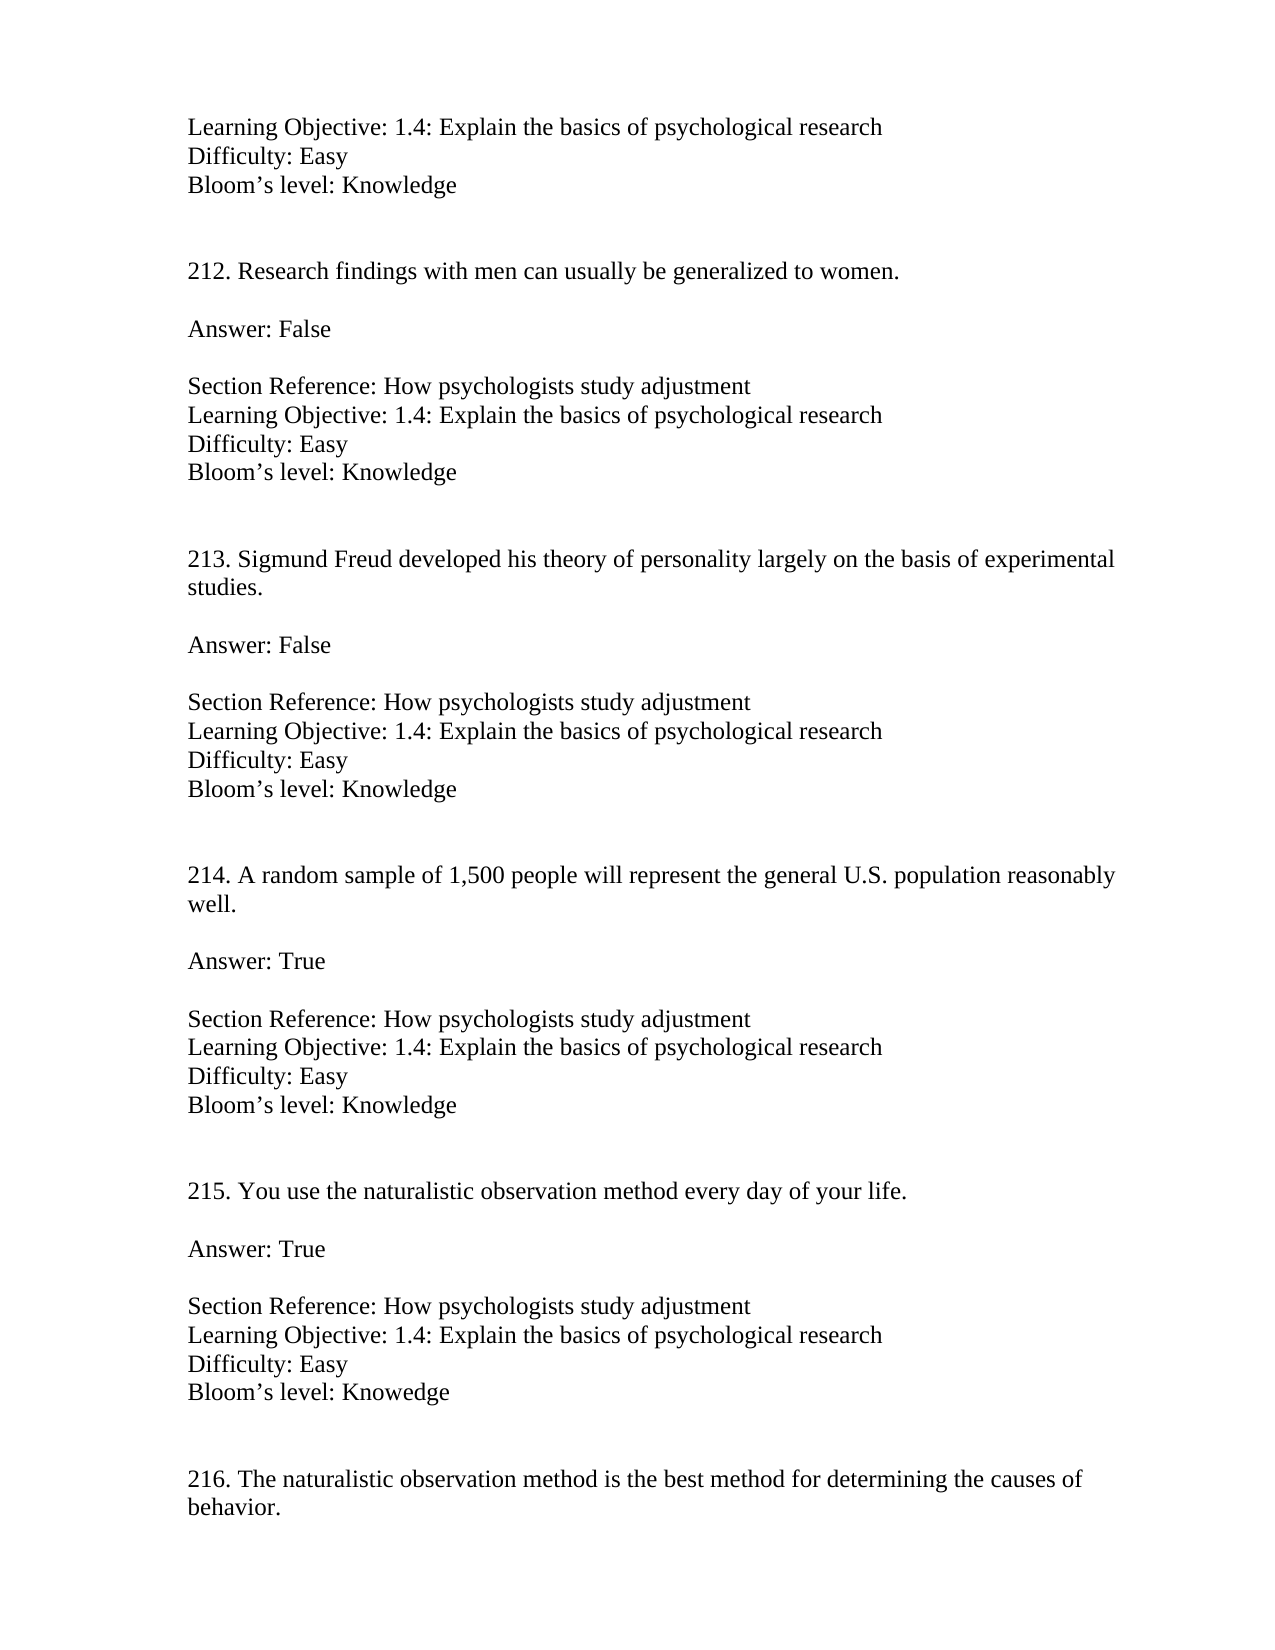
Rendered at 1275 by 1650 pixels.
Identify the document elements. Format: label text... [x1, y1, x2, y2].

text Section Reference: How psychologists study adjustment [187, 1004, 1125, 1032]
text Section Reference: How psychologists study adjustment [187, 1291, 1125, 1320]
text Bloom’s level: Knowledge [187, 1090, 1125, 1119]
text Section Reference: How psychologists study adjustment [187, 371, 1125, 400]
text Answer: False [187, 630, 1125, 659]
text 216. The naturalistic observation method is the best method for determining the causes of behavior. [187, 1464, 1125, 1521]
text Difficulty: Easy [187, 745, 1125, 774]
text Learning Objective: 1.4: Explain the basics of psychological research [187, 1032, 1125, 1061]
text Bloom’s level: Knowedge [187, 1377, 1125, 1406]
text Learning Objective: 1.4: Explain the basics of psychological research [187, 400, 1125, 429]
text 212. Research findings with men can usually be generalized to women. [187, 256, 1125, 285]
text Answer: False [187, 314, 1125, 342]
text 215. You use the naturalistic observation method every day of your life. [187, 1176, 1125, 1205]
text Learning Objective: 1.4: Explain the basics of psychological research [187, 716, 1125, 745]
text Answer: True [187, 946, 1125, 975]
text Learning Objective: 1.4: Explain the basics of psychological research [187, 112, 1125, 141]
text Difficulty: Easy [187, 429, 1125, 457]
text Bloom’s level: Knowledge [187, 170, 1125, 199]
text Difficulty: Easy [187, 1061, 1125, 1090]
text Bloom’s level: Knowledge [187, 457, 1125, 486]
text Difficulty: Easy [187, 1349, 1125, 1377]
text Section Reference: How psychologists study adjustment [187, 687, 1125, 716]
text Bloom’s level: Knowledge [187, 774, 1125, 802]
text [187, 1320, 1125, 1349]
text Answer: True [187, 1234, 1125, 1262]
text 214. A random sample of 1,500 people will represent the general U.S. population reasonably well. [187, 860, 1125, 917]
text Difficulty: Easy [187, 141, 1125, 170]
text 213. Sigmund Freud developed his theory of personality largely on the basis of experimental studies. [187, 544, 1125, 601]
